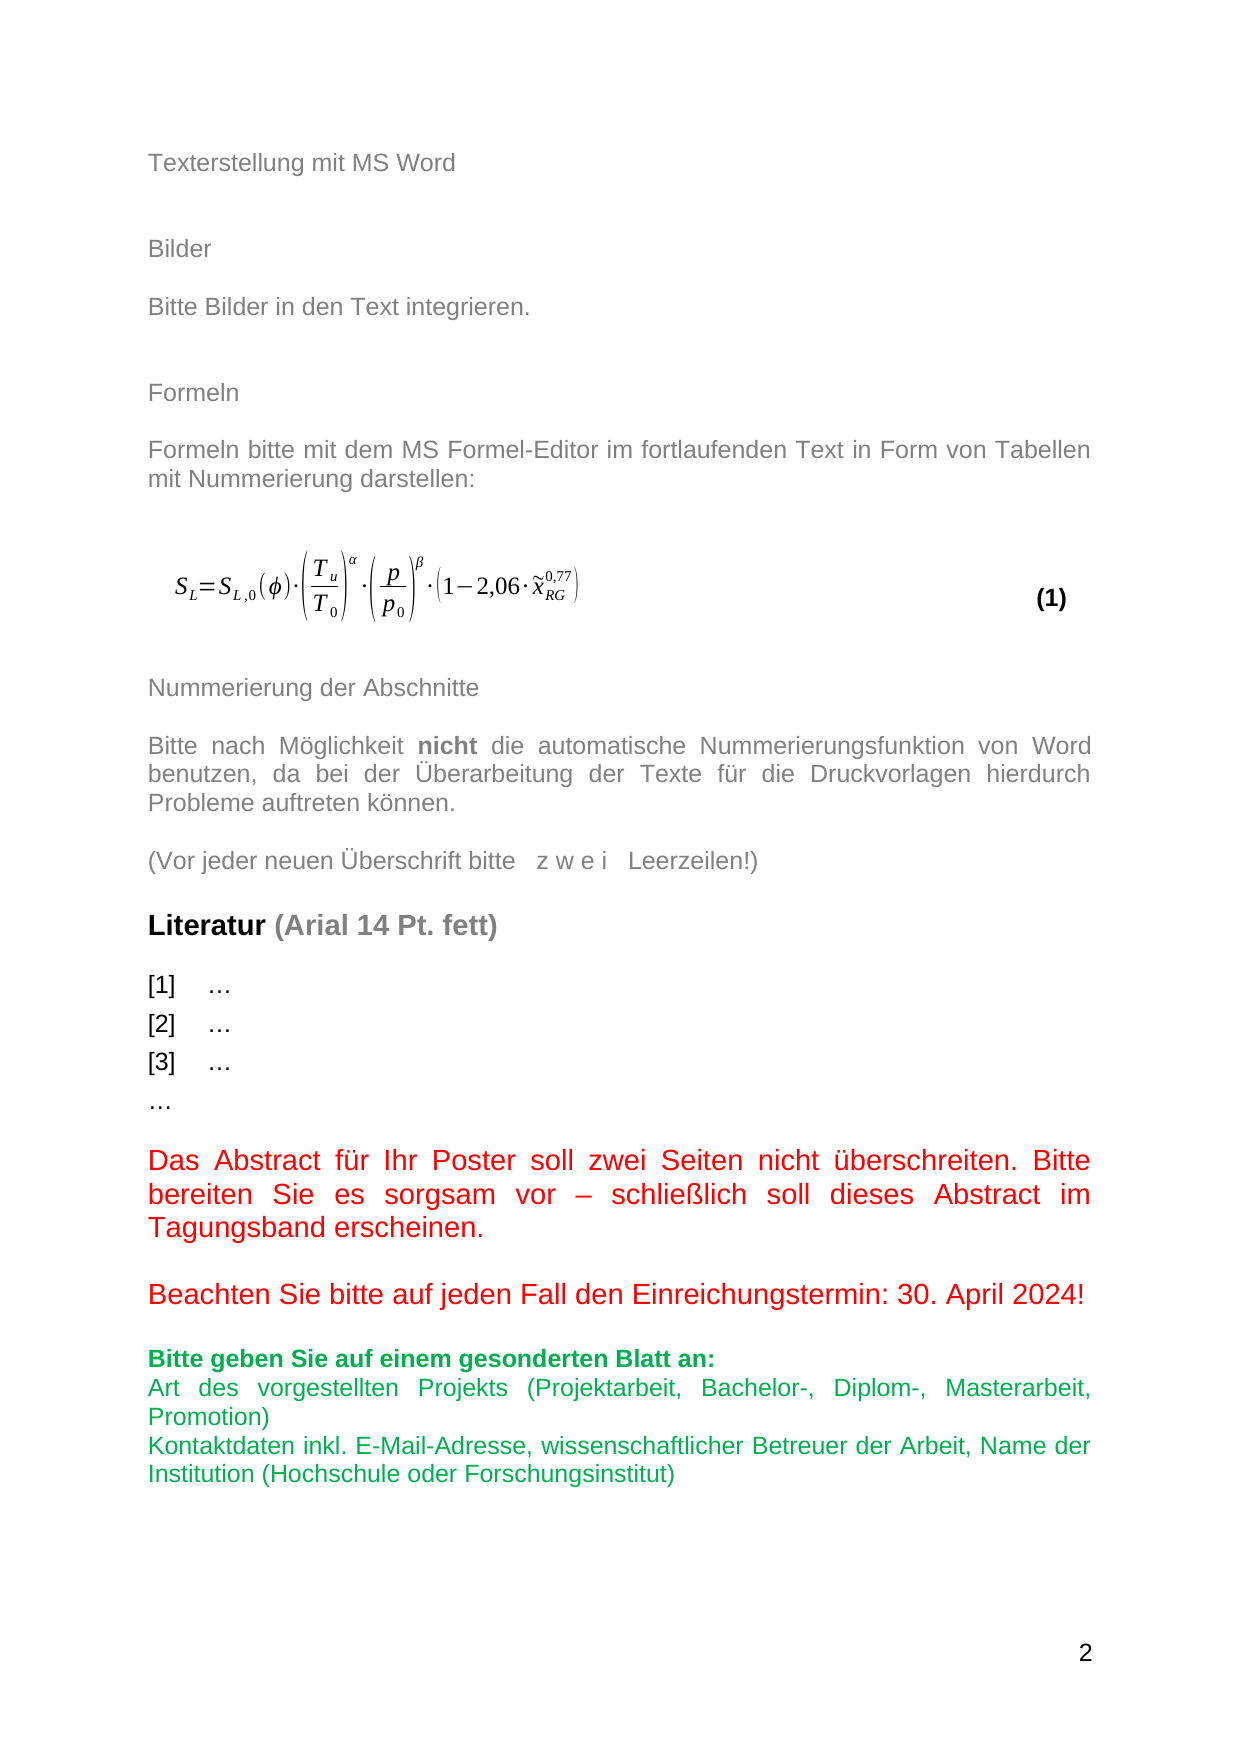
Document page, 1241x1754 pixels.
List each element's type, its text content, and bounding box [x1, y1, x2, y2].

text Literatur (Arial 14 Pt. fett) [148, 908, 1092, 942]
text [2] … [148, 1009, 1092, 1037]
text Bitte geben Sie auf einem gesonderten Blatt an: [148, 1344, 1092, 1373]
text Kontaktdaten inkl. E-Mail-Adresse, wissenschaftlicher Betreuer der Arbeit, Name der Institution (Hochschule oder Forschungsinstitut) [148, 1431, 1092, 1488]
text Bitte Bilder in den Text integrieren. [148, 291, 1092, 320]
text Beachten Sie bitte auf jeden Fall den Einreichungstermin: 30. April 2024! [148, 1277, 1092, 1311]
text (Vor jeder neuen Überschrift bitte z w e i Leerzeilen!) [148, 846, 1092, 874]
text Art des vorgestellten Projekts (Projektarbeit, Bachelor-, Diplom-, Masterarbeit, Promotion) [148, 1373, 1092, 1431]
table_header [162, 550, 1023, 644]
table_header (1) [1023, 550, 1078, 644]
text Das Abstract für Ihr Poster soll zwei Seiten nicht überschreiten. Bitte bereiten Sie es sorgsam vor – schließlich soll dieses Abstract im Tagungsband erscheinen. [148, 1143, 1092, 1244]
text Bitte nach Möglichkeit nicht die automatische Nummerierungsfunktion von Word benutzen, da bei der Überarbeitung der Texte für die Druckvorlagen hierdurch Probleme auftreten können. [148, 731, 1092, 817]
text Texterstellung mit MS Word [148, 148, 1092, 176]
text Formeln bitte mit dem MS Formel-Editor im fortlaufenden Text in Form von Tabellen mit Nummerierung darstellen: [148, 435, 1092, 493]
text Bilder [148, 234, 1092, 263]
text … [148, 1086, 1092, 1114]
text Nummerierung der Abschnitte [148, 673, 1092, 702]
text Formeln [148, 378, 1092, 406]
text [1] … [148, 970, 1092, 999]
text [3] … [148, 1047, 1092, 1076]
